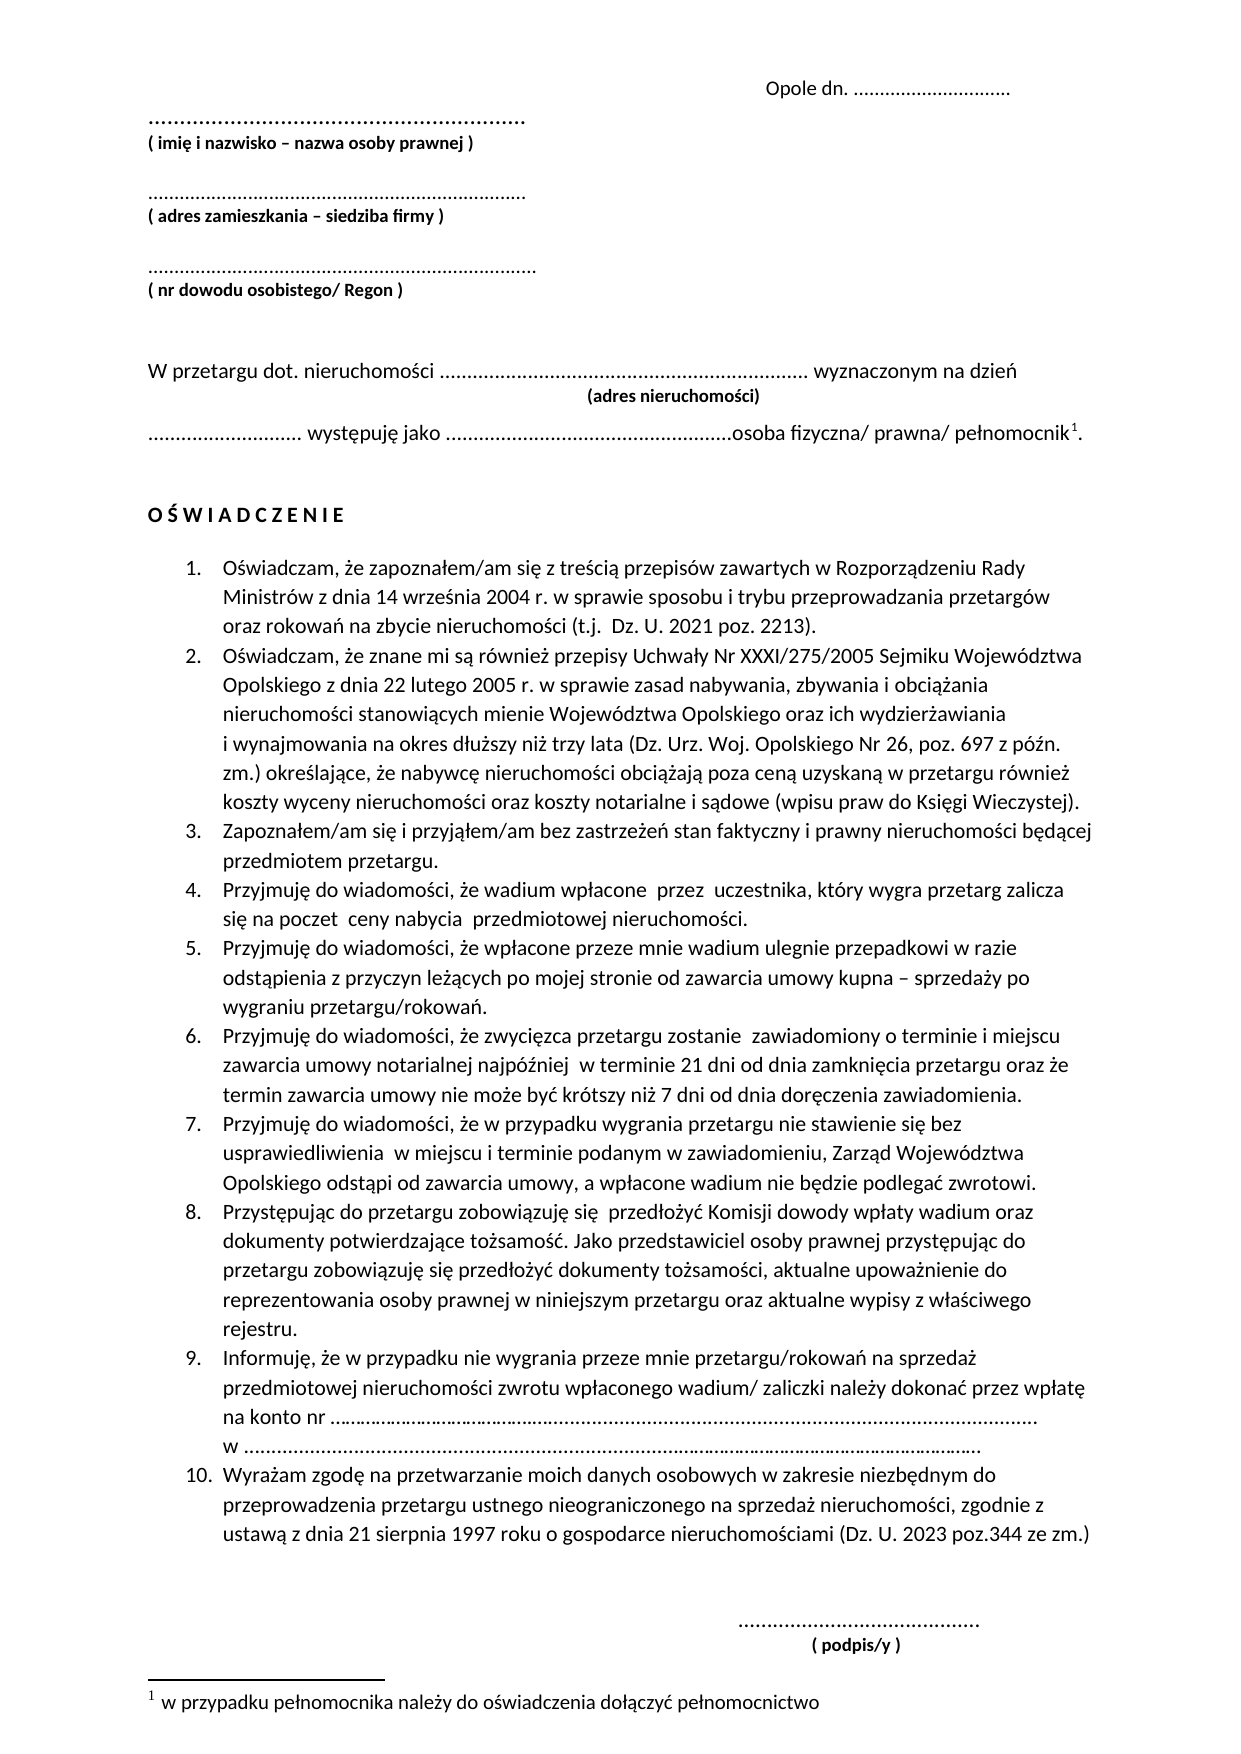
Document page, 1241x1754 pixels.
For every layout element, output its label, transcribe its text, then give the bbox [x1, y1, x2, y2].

list Przyjmuję do wiadomości, że w przypadku wygrania przetargu nie stawienie się bez usprawiedliwienia w miejscu i terminie podanym w zawiadomieniu, Zarząd Województwa Opolskiego odstąpi od zawarcia umowy, a wpłacone wadium nie będzie podlegać zwrotowi. [185, 1110, 1093, 1195]
text ( podpis/y ) [738, 1633, 1093, 1656]
list Przyjmuję do wiadomości, że wpłacone przeze mnie wadium ulegnie przepadkowi w razie odstąpienia z przyczyn leżących po mojej stronie od zawarcia umowy kupna – sprzedaży po wygraniu przetargu/rokowań. [185, 934, 1093, 1020]
list Wyrażam zgodę na przetwarzanie moich danych osobowych w zakresie niezbędnym do przeprowadzenia przetargu ustnego nieograniczonego na sprzedaż nieruchomości, zgodnie z ustawą z dnia 21 sierpnia 1997 roku o gospodarce nieruchomościami (Dz. U. 2023 poz.344 ze zm.) [185, 1461, 1093, 1547]
text ............................ występuję jako ....................................................osoba fizyczna/ prawna/ pełnomocnik. [148, 419, 1093, 446]
list Informuję, że w przypadku nie wygrania przeze mnie przetargu/rokowań na sprzedaż przedmiotowej nieruchomości zwrotu wpłaconego wadium/ zaliczki należy dokonać przez wpłatę na konto nr ………………………………….…......................................................................................... w ...............................................................................…………………………………………………… [185, 1344, 1093, 1459]
text ( adres zamieszkania – siedziba firmy ) [148, 204, 1093, 227]
list Przyjmuję do wiadomości, że wadium wpłacone przez uczestnika, który wygra przetarg zalicza się na poczet ceny nabycia przedmiotowej nieruchomości. [185, 876, 1093, 932]
text ( imię i nazwisko – nazwa osoby prawnej ) [148, 131, 1093, 154]
text .......................................... [664, 1605, 1093, 1633]
text ............................................................ [148, 100, 1093, 131]
text W przetargu dot. nieruchomości ................................................................... wyznaczonym na dzień (adres nieruchomości) [148, 357, 1093, 407]
list Oświadczam, że znane mi są również przepisy Uchwały Nr XXXI/275/2005 Sejmiku Województwa Opolskiego z dnia 22 lutego 2005 r. w sprawie zasad nabywania, zbywania i obciążania nieruchomości stanowiących mienie Województwa Opolskiego oraz ich wydzierżawiania i wynajmowania na okres dłuższy niż trzy lata (Dz. Urz. Woj. Opolskiego Nr 26, poz. 697 z późn. zm.) określające, że nabywcę nieruchomości obciążają poza ceną uzyskaną w przetargu również koszty wyceny nieruchomości oraz koszty notarialne i sądowe (wpisu praw do Księgi Wieczystej). [185, 642, 1093, 815]
text .......................................................................... [148, 253, 1093, 278]
list Przyjmuję do wiadomości, że zwycięzca przetargu zostanie zawiadomiony o terminie i miejscu zawarcia umowy notarialnej najpóźniej w terminie 21 dni od dnia zamknięcia przetargu oraz że termin zawarcia umowy nie może być krótszy niż 7 dni od dnia doręczenia zawiadomienia. [185, 1022, 1093, 1108]
text Opole dn. .............................. [738, 75, 1093, 100]
list Oświadczam, że zapoznałem/am się z treścią przepisów zawartych w Rozporządzeniu Rady Ministrów z dnia 14 września 2004 r. w sprawie sposobu i trybu przeprowadzania przetargów oraz rokowań na zbycie nieruchomości (t.j. Dz. U. 2021 poz. 2213). [185, 554, 1093, 639]
text ( nr dowodu osobistego/ Regon ) [148, 278, 1093, 301]
list Przystępując do przetargu zobowiązuję się przedłożyć Komisji dowody wpłaty wadium oraz dokumenty potwierdzające tożsamość. Jako przedstawiciel osoby prawnej przystępując do przetargu zobowiązuję się przedłożyć dokumenty tożsamości, aktualne upoważnienie do reprezentowania osoby prawnej w niniejszym przetargu oraz aktualne wypisy z właściwego rejestru. [185, 1198, 1093, 1342]
text O Ś W I A D C Z E N I E [148, 501, 1093, 527]
list Zapoznałem/am się i przyjąłem/am bez zastrzeżeń stan faktyczny i prawny nieruchomości będącej przedmiotem przetargu. [185, 817, 1093, 873]
text ........................................................................ [148, 179, 1093, 204]
